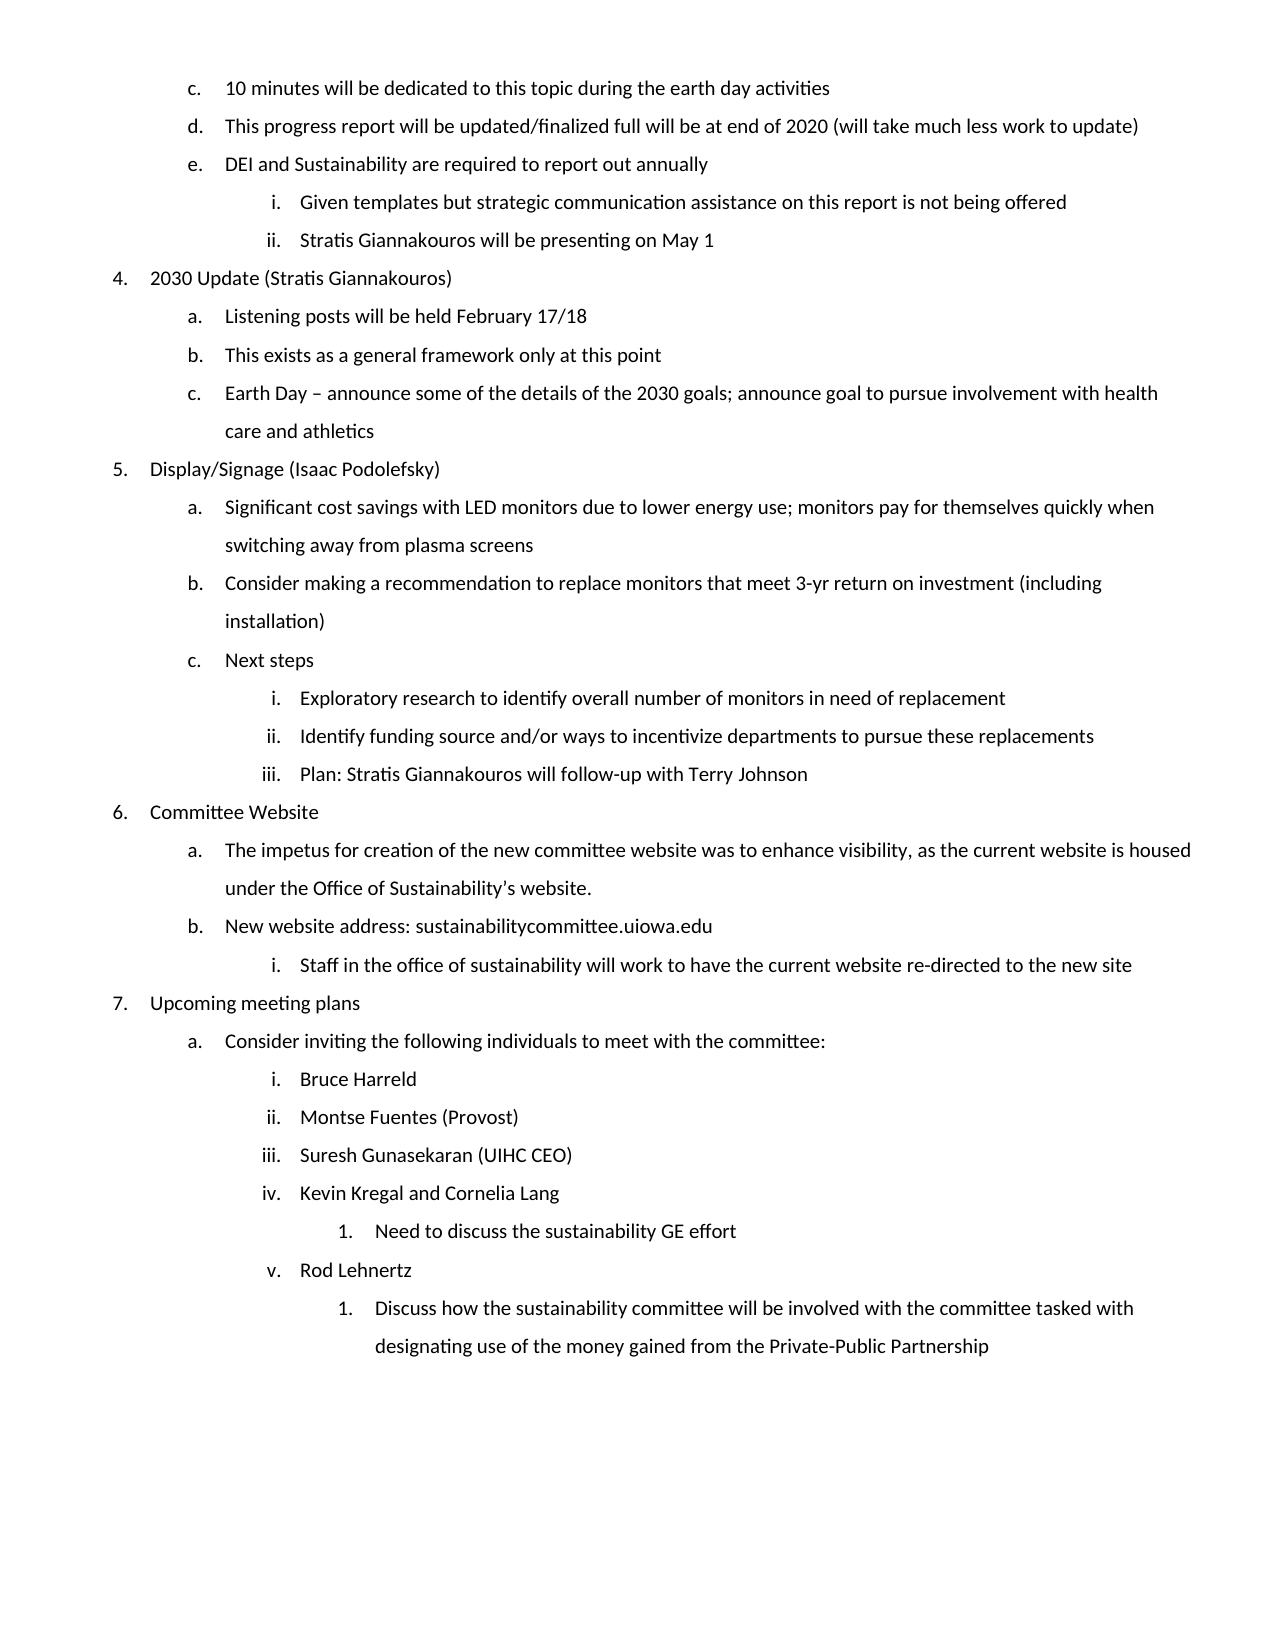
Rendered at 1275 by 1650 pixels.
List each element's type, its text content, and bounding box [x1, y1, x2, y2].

list Listening posts will be held February 17/18 [187, 304, 1200, 329]
list Stratis Giannakouros will be presenting on May 1 [281, 227, 1200, 253]
list Given templates but strategic communication assistance on this report is not being offered [281, 189, 1200, 215]
list Significant cost savings with LED monitors due to lower energy use; monitors pay for themselves quickly when switching away from plasma screens [187, 494, 1200, 558]
list 10 minutes will be dedicated to this topic during the earth day activities [187, 75, 1200, 100]
list Kevin Kregal and Cornelia Lang [281, 1181, 1200, 1206]
list Consider making a recommendation to replace monitors that meet 3-yr return on investment (including installation) [187, 571, 1200, 634]
list Committee Website [112, 799, 1200, 825]
list New website address: sustainabilitycommittee.uiowa.edu [187, 914, 1200, 939]
list Montse Fuentes (Provost) [281, 1104, 1200, 1130]
list The impetus for creation of the new committee website was to enhance visibility, as the current website is housed under the Office of Sustainability’s website. [187, 837, 1200, 901]
list Discuss how the sustainability committee will be involved with the committee tasked with designating use of the money gained from the Private-Public Partnership [337, 1295, 1200, 1358]
list Upcoming meeting plans [112, 990, 1200, 1015]
list This exists as a general framework only at this point [187, 342, 1200, 367]
list Exploratory research to identify overall number of monitors in need of replacement [281, 685, 1200, 710]
list Plan: Stratis Giannakouros will follow-up with Terry Johnson [281, 761, 1200, 787]
list This progress report will be updated/finalized full will be at end of 2020 (will take much less work to update) [187, 113, 1200, 138]
list Identify funding source and/or ways to incentivize departments to pursue these replacements [281, 723, 1200, 748]
list DEI and Sustainability are required to report out annually [187, 151, 1200, 177]
list 2030 Update (Stratis Giannakouros) [112, 266, 1200, 291]
list Earth Day – announce some of the details of the 2030 goals; announce goal to pursue involvement with health care and athletics [187, 380, 1200, 443]
list Display/Signage (Isaac Podolefsky) [112, 456, 1200, 482]
list Next steps [187, 647, 1200, 672]
list Staff in the office of sustainability will work to have the current website re-directed to the new site [281, 952, 1200, 977]
list Suresh Gunasekaran (UIHC CEO) [281, 1142, 1200, 1168]
list Rod Lehnertz [281, 1257, 1200, 1282]
list Bruce Harreld [281, 1066, 1200, 1092]
list Consider inviting the following individuals to meet with the committee: [187, 1028, 1200, 1053]
list Need to discuss the sustainability GE effort [337, 1219, 1200, 1244]
